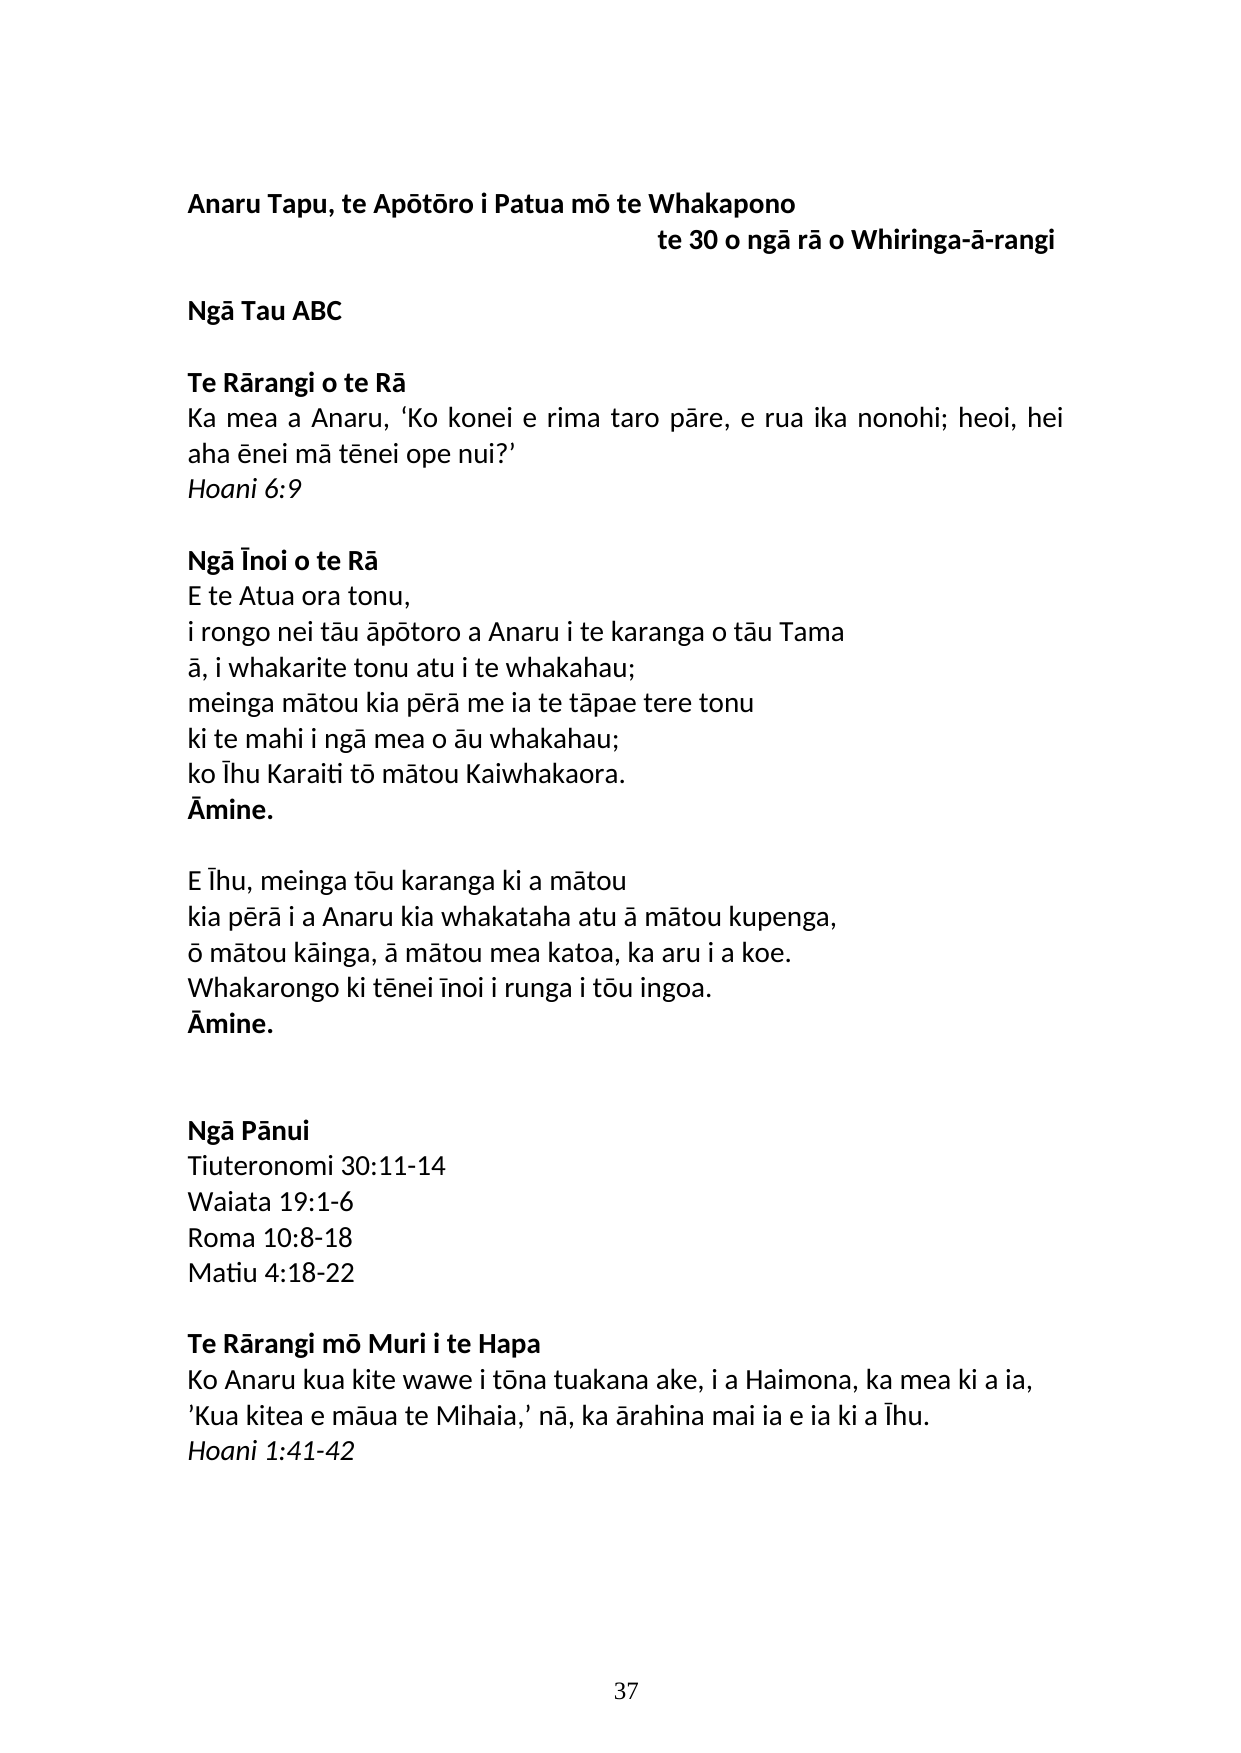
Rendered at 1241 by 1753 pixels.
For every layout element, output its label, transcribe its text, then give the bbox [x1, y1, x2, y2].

text ō mātou kāinga, ā mātou mea katoa, ka aru i a koe. [187, 934, 1065, 969]
text E te Atua ora tonu, [187, 577, 1065, 613]
text Āmine. [187, 791, 1065, 827]
text Anaru Tapu, te Apōtōro i Patua mō te Whakapono [187, 186, 1065, 221]
text i rongo nei tāu āpōtoro a Anaru i te karanga o tāu Tama [187, 613, 1065, 649]
text ā, i whakarite tonu atu i te whakahau; [187, 649, 1065, 684]
text ki te mahi i ngā mea o āu whakahau; [187, 720, 1065, 756]
text Te Rārangi o te Rā [187, 364, 1065, 399]
text E Īhu, meinga tōu karanga ki a mātou [187, 862, 1065, 898]
text Ngā Pānui [187, 1112, 1065, 1147]
text Ko Anaru kua kite wawe i tōna tuakana ake, i a Haimona, ka mea ki a ia, ’Kua kitea e māua te Mihaia,’ nā, ka ārahina mai ia e ia ki a Īhu. [187, 1361, 1065, 1432]
text Hoani 1:41-42 [187, 1432, 1077, 1468]
text Hoani 6:9 [187, 471, 1065, 506]
text Ngā Īnoi o te Rā [187, 542, 1065, 577]
text meinga mātou kia pērā me ia te tāpae tere tonu [187, 684, 1065, 720]
text Tiuteronomi 30:11-14 [187, 1147, 1065, 1183]
text ko Īhu Karaiti tō mātou Kaiwhakaora. [187, 756, 1065, 791]
text Ngā Tau ABC [187, 292, 1065, 328]
text Waiata 19:1-6 [187, 1183, 1065, 1219]
text te 30 o ngā rā o Whiringa-ā-rangi [187, 221, 1065, 257]
text Roma 10:8-18 [187, 1219, 1065, 1254]
text Ka mea a Anaru, ‘Ko konei e rima taro pāre, e rua ika nonohi; heoi, hei aha ēnei mā tēnei ope nui?’ [187, 399, 1065, 471]
text kia pērā i a Anaru kia whakataha atu ā mātou kupenga, [187, 898, 1065, 934]
text Matiu 4:18-22 [187, 1254, 1065, 1290]
text Whakarongo ki tēnei īnoi i runga i tōu ingoa. Āmine. [187, 969, 1065, 1041]
text Te Rārangi mō Muri i te Hapa [187, 1326, 1065, 1361]
